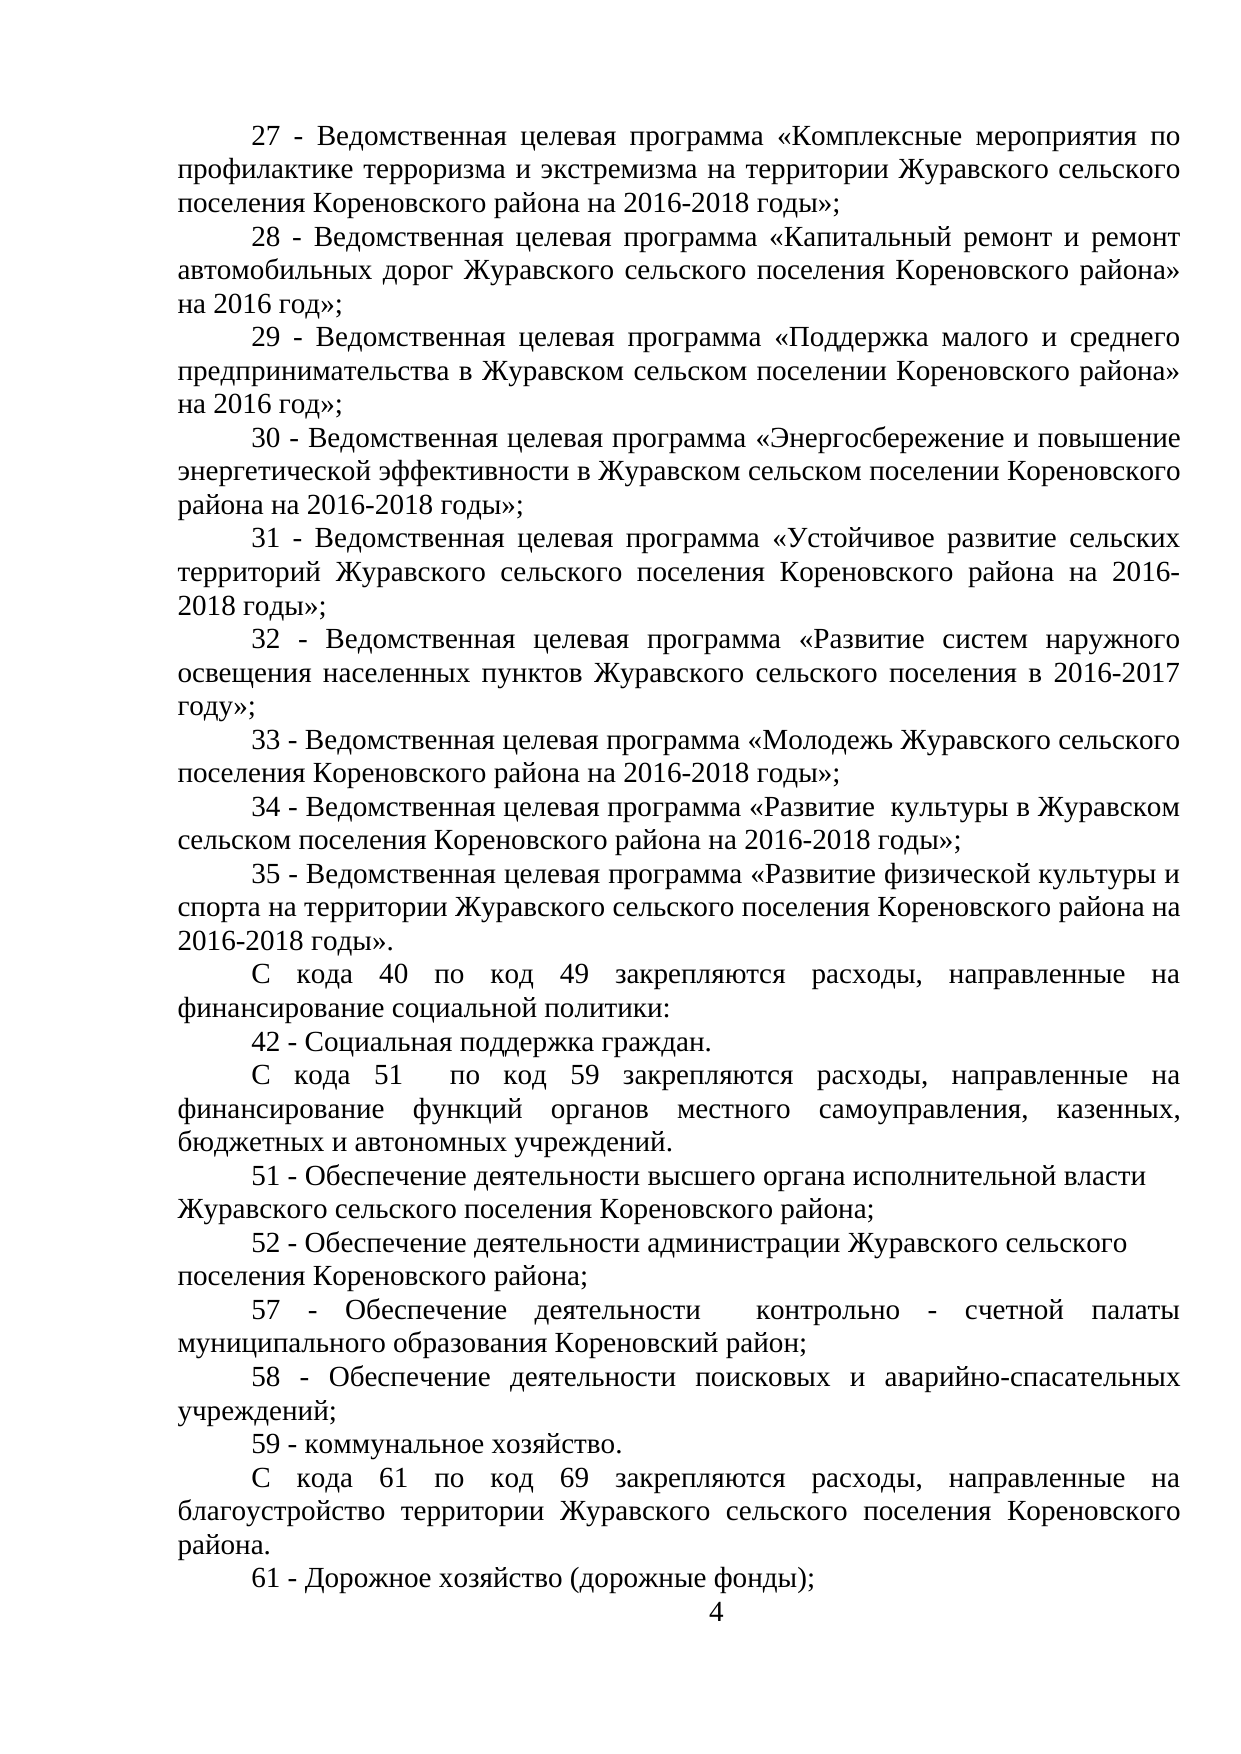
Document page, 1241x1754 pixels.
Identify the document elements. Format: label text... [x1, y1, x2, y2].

text 28 - Ведомственная целевая программа «Капитальный ремонт и ремонт автомобильных дорог Журавского сельского поселения Кореновского района» на 2016 год»; [177, 219, 1181, 319]
text 31 - Ведомственная целевая программа «Устойчивое развитие сельских территорий Журавского сельского поселения Кореновского района на 2016-2018 годы»; [177, 521, 1181, 621]
text 34 - Ведомственная целевая программа «Развитие культуры в Журавском сельском поселения Кореновского района на 2016-2018 годы»; [177, 789, 1181, 856]
text 33 - Ведомственная целевая программа «Молодежь Журавского сельского поселения Кореновского района на 2016-2018 годы»; [177, 722, 1181, 789]
text 57 - Обеспечение деятельности контрольно - счетной палаты муниципального образования Кореновский район; [177, 1292, 1181, 1359]
text 59 - коммунальное хозяйство. [177, 1426, 1181, 1460]
text 51 - Обеспечение деятельности высшего органа исполнительной власти Журавского сельского поселения Кореновского района; [177, 1158, 1181, 1225]
text С кода 40 по код 49 закрепляются расходы, направленные на финансирование социальной политики: [177, 957, 1181, 1024]
text 32 - Ведомственная целевая программа «Развитие систем наружного освещения населенных пунктов Журавского сельского поселения в 2016-2017 году»; [177, 621, 1181, 722]
text С кода 51 по код 59 закрепляются расходы, направленные на финансирование функций органов местного самоуправления, казенных, бюджетных и автономных учреждений. [177, 1057, 1181, 1158]
text 4 [177, 1594, 1181, 1627]
text С кода 61 по код 69 закрепляются расходы, направленные на благоустройство территории Журавского сельского поселения Кореновского района. [177, 1460, 1181, 1560]
text 27 - Ведомственная целевая программа «Комплексные мероприятия по профилактике терроризма и экстремизма на территории Журавского сельского поселения Кореновского района на 2016-2018 годы»; [177, 118, 1181, 219]
text 61 - Дорожное хозяйство (дорожные фонды); [177, 1560, 1181, 1594]
text 35 - Ведомственная целевая программа «Развитие физической культуры и спорта на территории Журавского сельского поселения Кореновского района на 2016-2018 годы». [177, 856, 1181, 957]
text 52 - Обеспечение деятельности администрации Журавского сельского поселения Кореновского района; [177, 1225, 1181, 1292]
text 30 - Ведомственная целевая программа «Энергосбережение и повышение энергетической эффективности в Журавском сельском поселении Кореновского района на 2016-2018 годы»; [177, 420, 1181, 521]
text 58 - Обеспечение деятельности поисковых и аварийно-спасательных учреждений; [177, 1359, 1181, 1426]
text 42 - Социальная поддержка граждан. [177, 1024, 1181, 1057]
text 29 - Ведомственная целевая программа «Поддержка малого и среднего предпринимательства в Журавском сельском поселении Кореновского района» на 2016 год»; [177, 319, 1181, 420]
